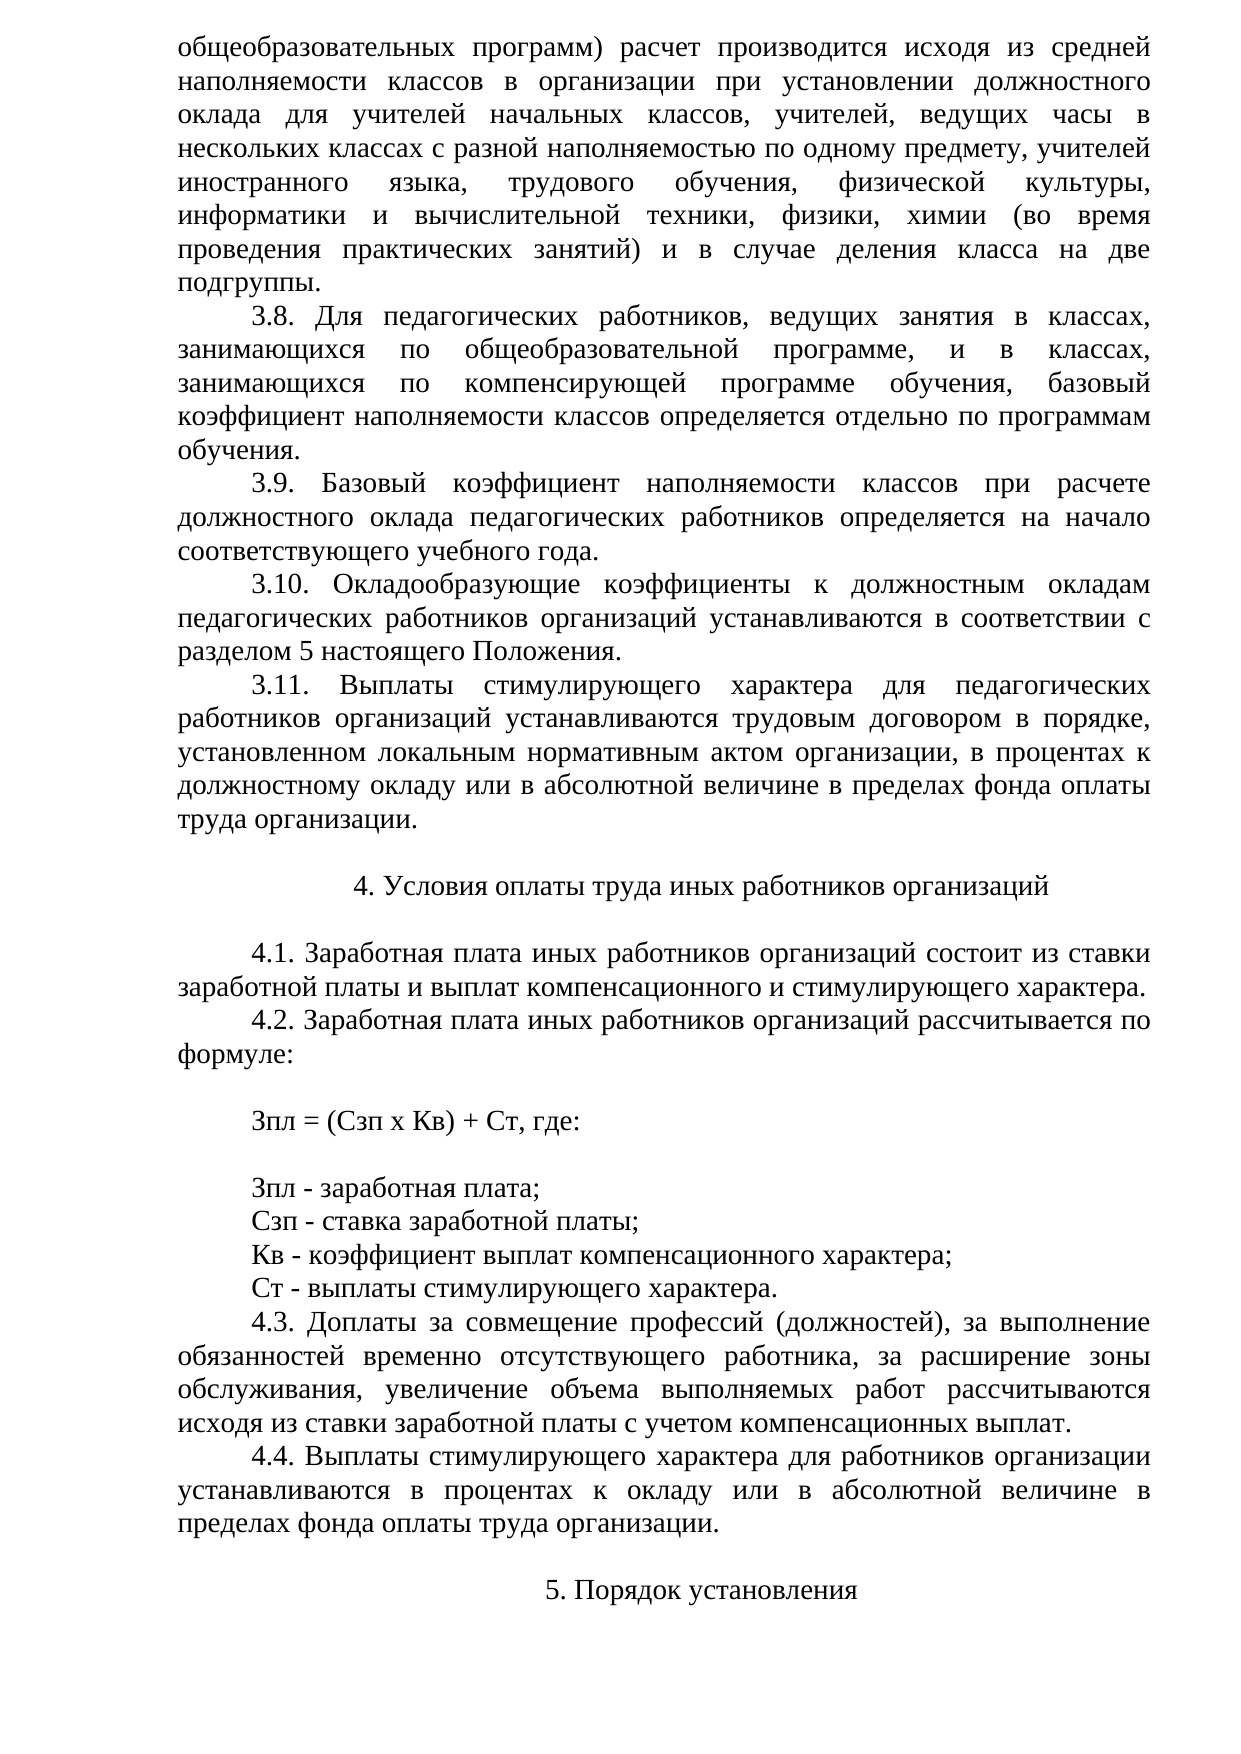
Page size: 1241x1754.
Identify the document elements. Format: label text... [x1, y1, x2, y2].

text 5. Порядок установления [177, 1572, 1152, 1606]
text 4.2. Заработная плата иных работников организаций рассчитывается по формуле: [177, 1002, 1152, 1069]
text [177, 29, 1152, 298]
text 4.4. Выплаты стимулирующего характера для работников организации устанавливаются в процентах к окладу или в абсолютной величине в пределах фонда оплаты труда организации. [177, 1438, 1152, 1539]
text 3.10. Окладообразующие коэффициенты к должностным окладам педагогических работников организаций устанавливаются в соответствии с разделом 5 настоящего Положения. [177, 566, 1152, 667]
text 4. Условия оплаты труда иных работников организаций [177, 868, 1152, 902]
text Кв - коэффициент выплат компенсационного характера; [177, 1237, 1152, 1271]
text 3.8. Для педагогических работников, ведущих занятия в классах, занимающихся по общеобразовательной программе, и в классах, занимающихся по компенсирующей программе обучения, базовый коэффициент наполняемости классов определяется отдельно по программам обучения. [177, 298, 1152, 466]
text 4.3. Доплаты за совмещение профессий (должностей), за выполнение обязанностей временно отсутствующего работника, за расширение зоны обслуживания, увеличение объема выполняемых работ рассчитываются исходя из ставки заработной платы с учетом компенсационных выплат. [177, 1304, 1152, 1438]
text 3.9. Базовый коэффициент наполняемости классов при расчете должностного оклада педагогических работников определяется на начало соответствующего учебного года. [177, 466, 1152, 566]
text Зпл - заработная плата; [177, 1170, 1152, 1203]
text Сзп - ставка заработной платы; [177, 1203, 1152, 1237]
text 3.11. Выплаты стимулирующего характера для педагогических работников организаций устанавливаются трудовым договором в порядке, установленном локальным нормативным актом организации, в процентах к должностному окладу или в абсолютной величине в пределах фонда оплаты труда организации. [177, 667, 1152, 834]
text Зпл = (Сзп x Кв) + Ст, где: [177, 1103, 1152, 1136]
text Ст - выплаты стимулирующего характера. [177, 1271, 1152, 1304]
text 4.1. Заработная плата иных работников организаций состоит из ставки заработной платы и выплат компенсационного и стимулирующего характера. [177, 935, 1152, 1002]
